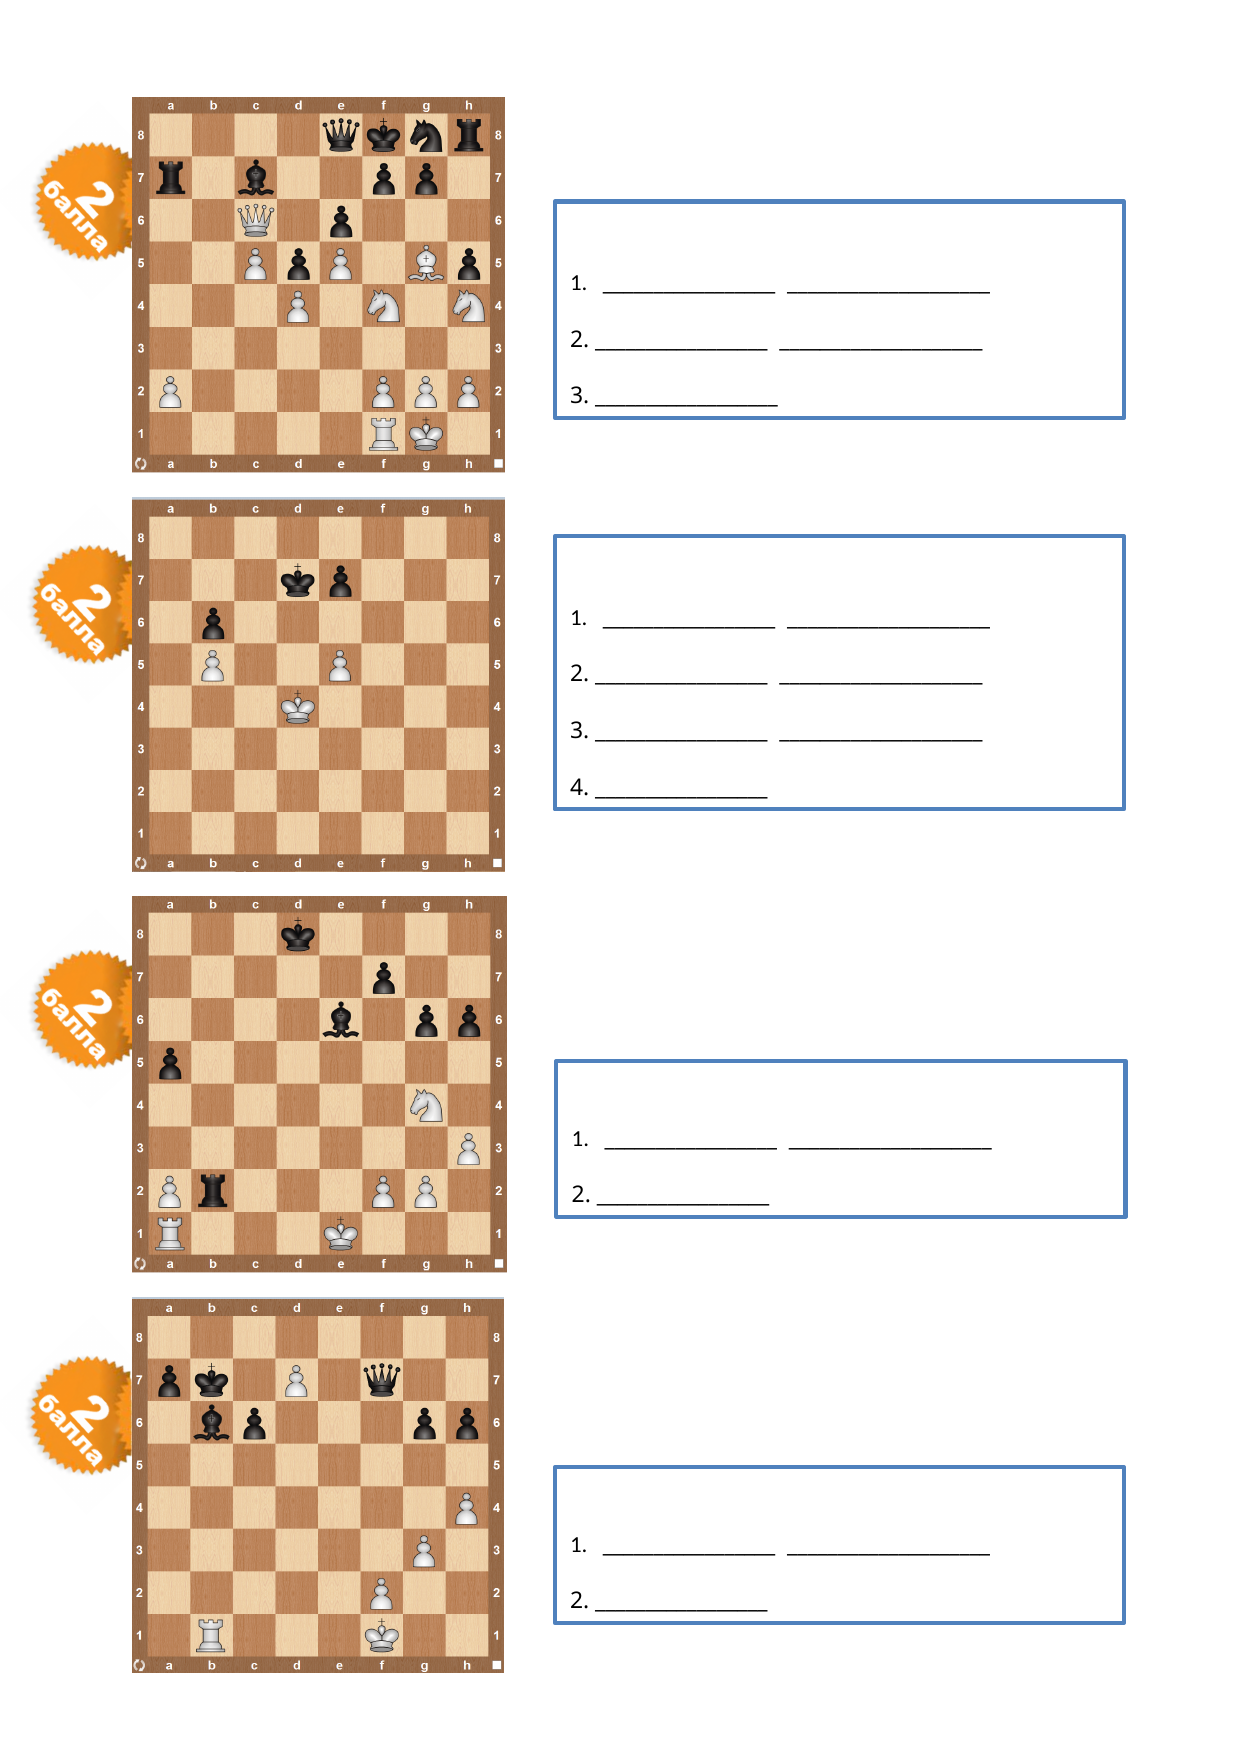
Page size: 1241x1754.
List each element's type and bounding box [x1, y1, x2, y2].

picture [0, 497, 505, 872]
picture [0, 1297, 504, 1673]
picture [0, 896, 507, 1273]
picture [0, 97, 505, 473]
